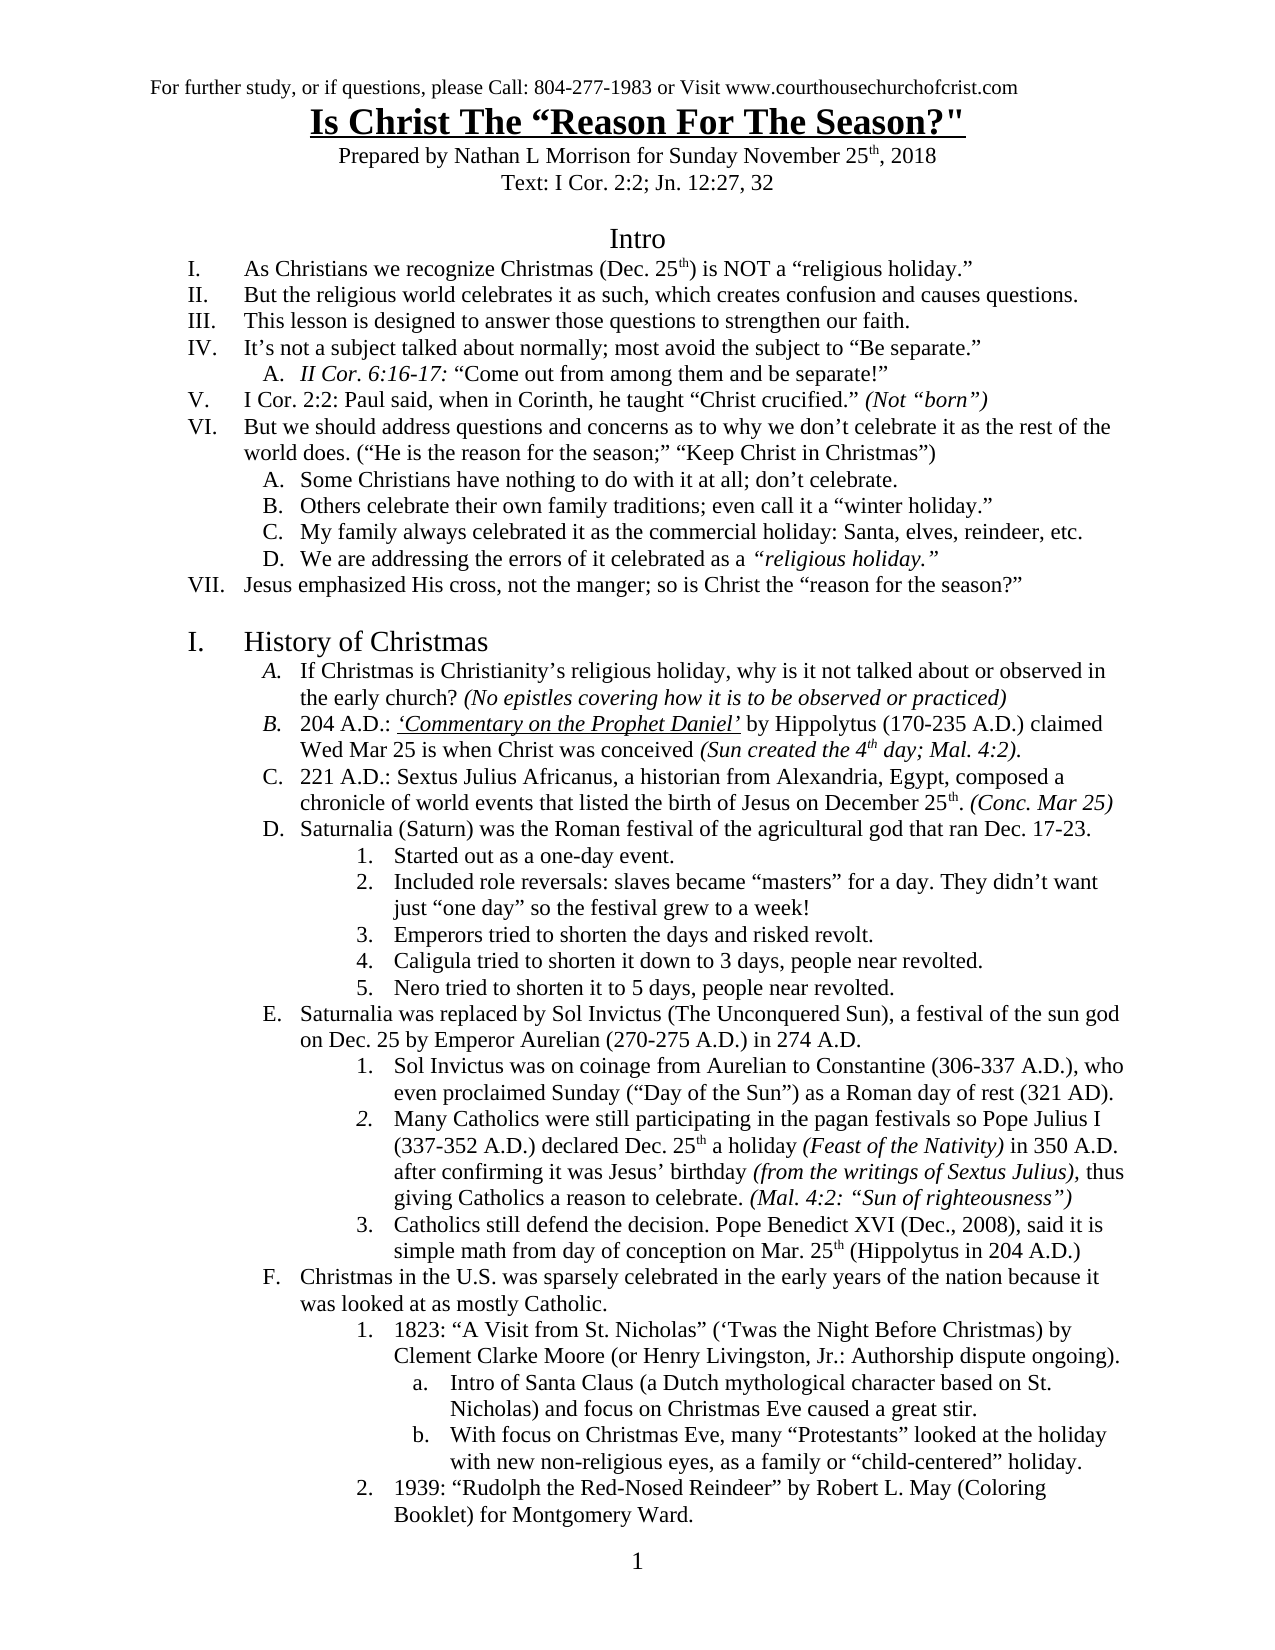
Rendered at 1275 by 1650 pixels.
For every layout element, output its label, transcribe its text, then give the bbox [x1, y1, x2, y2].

list As Christians we recognize Christmas (Dec. 25th) is NOT a “religious holiday.” [187, 255, 1125, 281]
list It’s not a subject talked about normally; most avoid the subject to “Be separate.” [187, 334, 1125, 360]
list Jesus emphasized His cross, not the manger; so is Christ the “reason for the season?” [187, 571, 1125, 597]
list 1939: “Rudolph the Red-Nosed Reindeer” by Robert L. May (Coloring Booklet) for Montgomery Ward. [356, 1474, 1125, 1527]
list Catholics still defend the decision. Pope Benedict XVI (Dec., 2008), said it is simple math from day of conception on Mar. 25th (Hippolytus in 204 A.D.) [356, 1211, 1125, 1263]
list We are addressing the errors of it celebrated as a “religious holiday.” [262, 545, 1125, 571]
list Intro of Santa Claus (a Dutch mythological character based on St. Nicholas) and focus on Christmas Eve caused a great stir. [412, 1369, 1125, 1422]
list 1823: “A Visit from St. Nicholas” (‘Twas the Night Before Christmas) by Clement Clarke Moore (or Henry Livingston, Jr.: Authorship dispute ongoing). [356, 1316, 1125, 1369]
text Prepared by Nathan L Morrison for Sunday November 25th, 2018 [150, 142, 1124, 168]
list 204 A.D.: ‘Commentary on the Prophet Daniel’ by Hippolytus (170-235 A.D.) claimed Wed Mar 25 is when Christ was conceived (Sun created the 4th day; Mal. 4:2). [262, 710, 1125, 763]
list Emperors tried to shorten the days and risked revolt. [356, 921, 1125, 947]
list Many Catholics were still participating in the pagan festivals so Pope Julius I (337-352 A.D.) declared Dec. 25th a holiday (Feast of the Nativity) in 350 A.D. after confirming it was Jesus’ birthday (from the writings of Sextus Julius), thus giving Catholics a reason to celebrate. (Mal. 4:2: “Sun of righteousness”) [356, 1105, 1125, 1211]
subtitle Intro [150, 221, 1125, 255]
subtitle History of Christmas [187, 624, 1125, 657]
list Others celebrate their own family traditions; even call it a “winter holiday.” [262, 492, 1125, 518]
list II Cor. 6:16-17: “Come out from among them and be separate!” [262, 360, 1125, 387]
text Is Christ The “Reason For The Season?" [150, 99, 1125, 142]
text Text: I Cor. 2:2; Jn. 12:27, 32 [150, 168, 1124, 195]
list My family always celebrated it as the commercial holiday: Santa, elves, reindeer, etc. [262, 518, 1125, 545]
list With focus on Christmas Eve, many “Protestants” looked at the holiday with new non-religious eyes, as a family or “child-centered” holiday. [412, 1422, 1125, 1474]
list But we should address questions and concerns as to why we don’t celebrate it as the rest of the world does. (“He is the reason for the season;” “Keep Christ in Christmas”) [187, 413, 1125, 466]
list Saturnalia was replaced by Sol Invictus (The Unconquered Sun), a festival of the sun god on Dec. 25 by Emperor Aurelian (270-275 A.D.) in 274 A.D. [262, 1000, 1125, 1053]
list If Christmas is Christianity’s religious holiday, why is it not talked about or observed in the early church? (No epistles covering how it is to be observed or practiced) [262, 657, 1125, 710]
list Started out as a one-day event. [356, 842, 1125, 868]
list Included role reversals: slaves became “masters” for a day. They didn’t want just “one day” so the festival grew to a week! [356, 868, 1125, 921]
list Saturnalia (Saturn) was the Roman festival of the agricultural god that ran Dec. 17-23. [262, 815, 1125, 842]
list Sol Invictus was on coinage from Aurelian to Constantine (306-337 A.D.), who even proclaimed Sunday (“Day of the Sun”) as a Roman day of rest (321 AD). [356, 1053, 1125, 1105]
list This lesson is designed to answer those questions to strengthen our faith. [187, 307, 1125, 334]
list But the religious world celebrates it as such, which creates confusion and causes questions. [187, 281, 1125, 307]
list I Cor. 2:2: Paul said, when in Corinth, he taught “Christ crucified.” (Not “born”) [187, 387, 1125, 413]
list 221 A.D.: Sextus Julius Africanus, a historian from Alexandria, Egypt, composed a chronicle of world events that listed the birth of Jesus on December 25th. (Conc. Mar 25) [262, 763, 1125, 815]
list Caligula tried to shorten it down to 3 days, people near revolted. [356, 947, 1125, 973]
list Nero tried to shorten it to 5 days, people near revolted. [356, 973, 1125, 1000]
list Some Christians have nothing to do with it at all; don’t celebrate. [262, 466, 1125, 492]
list Christmas in the U.S. was sparsely celebrated in the early years of the nation because it was looked at as mostly Catholic. [262, 1263, 1125, 1316]
